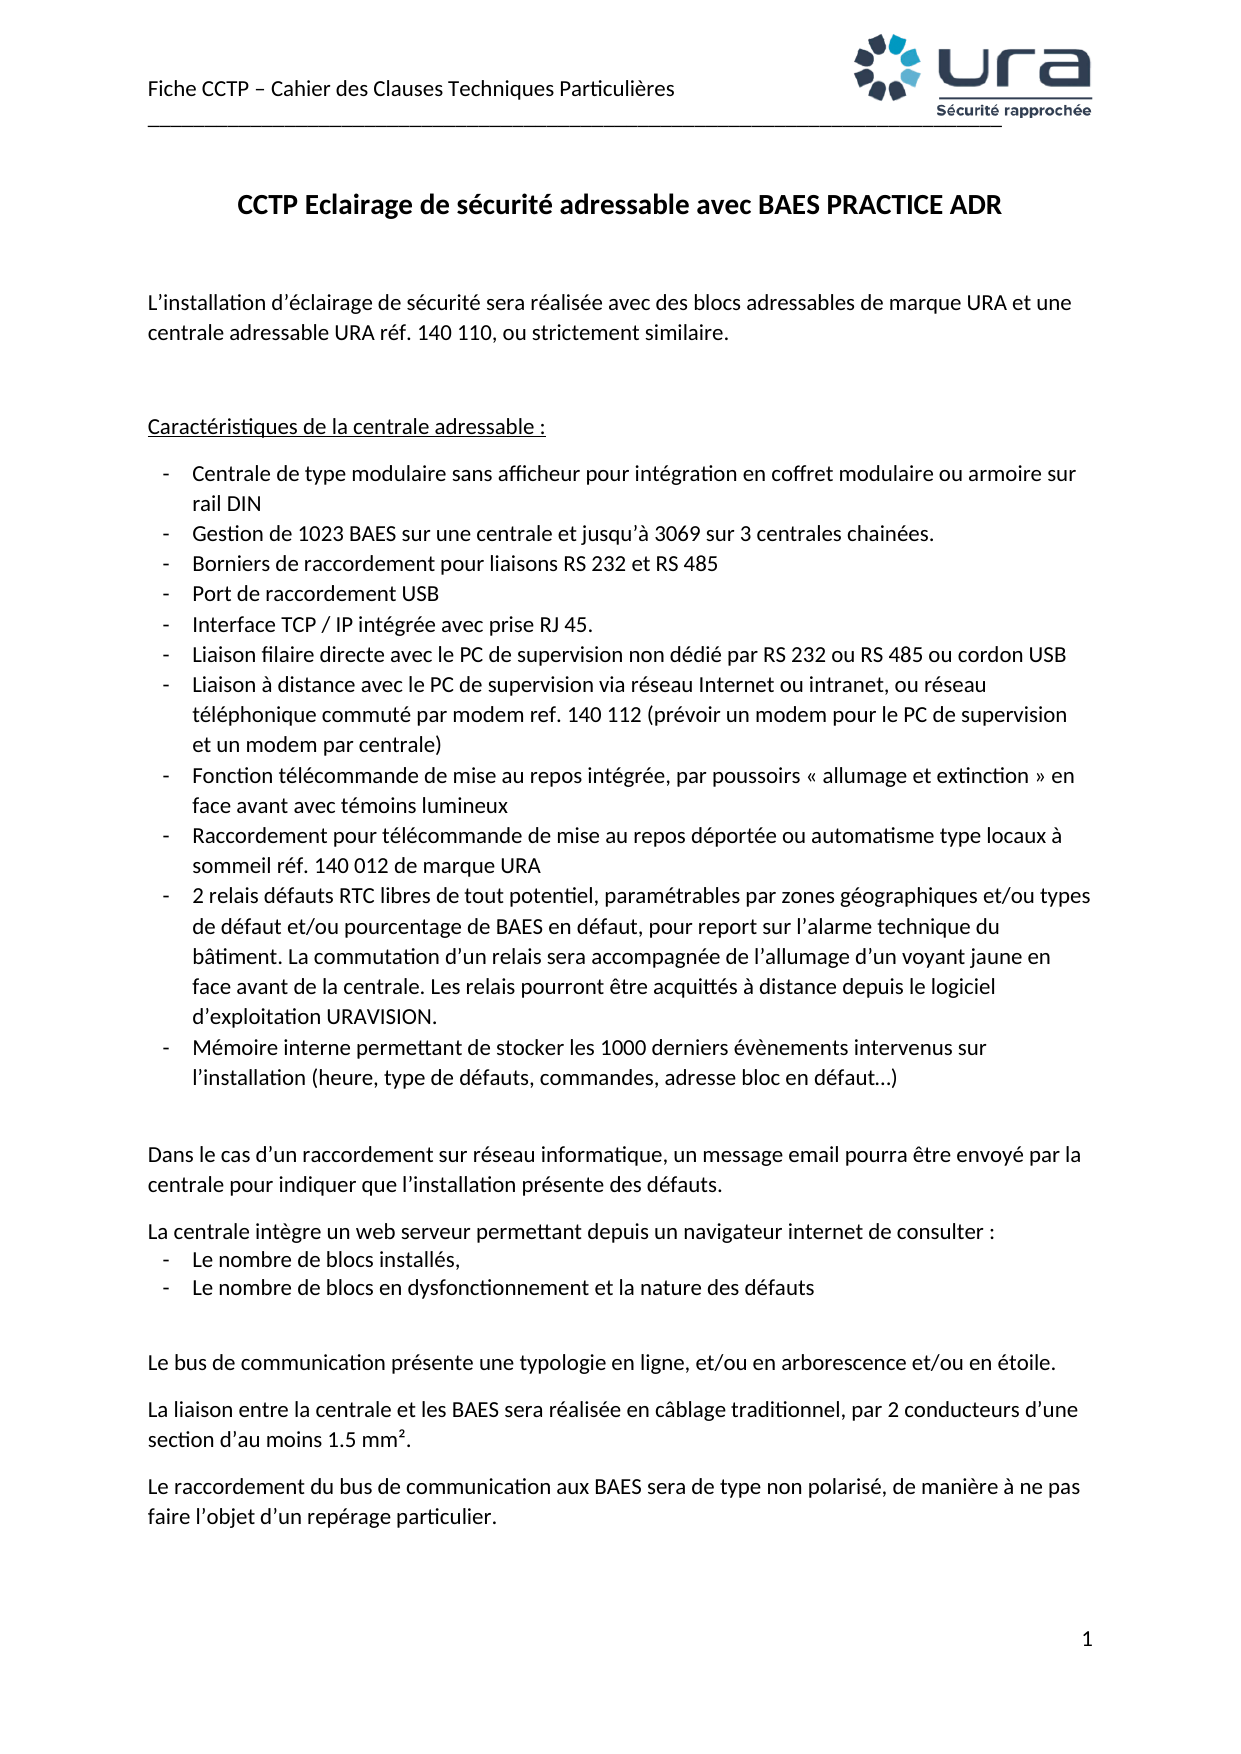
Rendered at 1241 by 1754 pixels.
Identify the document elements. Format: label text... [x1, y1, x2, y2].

text - Borniers de raccordement pour liaisons RS 232 et RS 485 [162, 549, 1092, 577]
picture [852, 33, 1093, 118]
text La centrale intègre un web serveur permettant depuis un navigateur internet de consulter : [148, 1217, 1092, 1245]
text - Interface TCP / IP intégrée avec prise RJ 45. [162, 610, 1092, 638]
text Le raccordement du bus de communication aux BAES sera de type non polarisé, de manière à ne pas faire l’objet d’un repérage particulier. [148, 1472, 1092, 1530]
text - Centrale de type modulaire sans afficheur pour intégration en coffret modulaire ou armoire sur rail DIN [162, 459, 1092, 517]
text - Raccordement pour télécommande de mise au repos déportée ou automatisme type locaux à sommeil réf. 140 012 de marque URA [162, 821, 1092, 879]
text - Gestion de 1023 BAES sur une centrale et jusqu’à 3069 sur 3 centrales chainées. [162, 519, 1092, 547]
text - Le nombre de blocs installés, [162, 1245, 1092, 1273]
text - 2 relais défauts RTC libres de tout potentiel, paramétrables par zones géographiques et/ou types de défaut et/ou pourcentage de BAES en défaut, pour report sur l’alarme technique du bâtiment. La commutation d’un relais sera accompagnée de l’allumage d’un voyant jaune en face avant de la centrale. Les relais pourront être acquittés à distance depuis le logiciel d’exploitation URAVISION. [162, 882, 1092, 1031]
text - Port de raccordement USB [162, 579, 1092, 608]
text L’installation d’éclairage de sécurité sera réalisée avec des blocs adressables de marque URA et une centrale adressable URA réf. 140 110, ou strictement similaire. [148, 288, 1092, 346]
text - Liaison à distance avec le PC de supervision via réseau Internet ou intranet, ou réseau téléphonique commuté par modem ref. 140 112 (prévoir un modem pour le PC de supervision et un modem par centrale) [162, 670, 1092, 759]
text - Mémoire interne permettant de stocker les 1000 derniers évènements intervenus sur l’installation (heure, type de défauts, commandes, adresse bloc en défaut…) [162, 1033, 1092, 1091]
text - Le nombre de blocs en dysfonctionnement et la nature des défauts [162, 1273, 1092, 1301]
text - Fonction télécommande de mise au repos intégrée, par poussoirs « allumage et extinction » en face avant avec témoins lumineux [162, 761, 1092, 819]
text CCTP Eclairage de sécurité adressable avec BAES PRACTICE ADR [148, 186, 1092, 222]
text - Liaison filaire directe avec le PC de supervision non dédié par RS 232 ou RS 485 ou cordon USB [162, 640, 1092, 668]
text Dans le cas d’un raccordement sur réseau informatique, un message email pourra être envoyé par la centrale pour indiquer que l’installation présente des défauts. [148, 1140, 1092, 1198]
text Caractéristiques de la centrale adressable : [148, 412, 1092, 440]
text Le bus de communication présente une typologie en ligne, et/ou en arborescence et/ou en étoile. [148, 1348, 1092, 1376]
text La liaison entre la centrale et les BAES sera réalisée en câblage traditionnel, par 2 conducteurs d’une section d’au moins 1.5 mm². [148, 1395, 1092, 1453]
